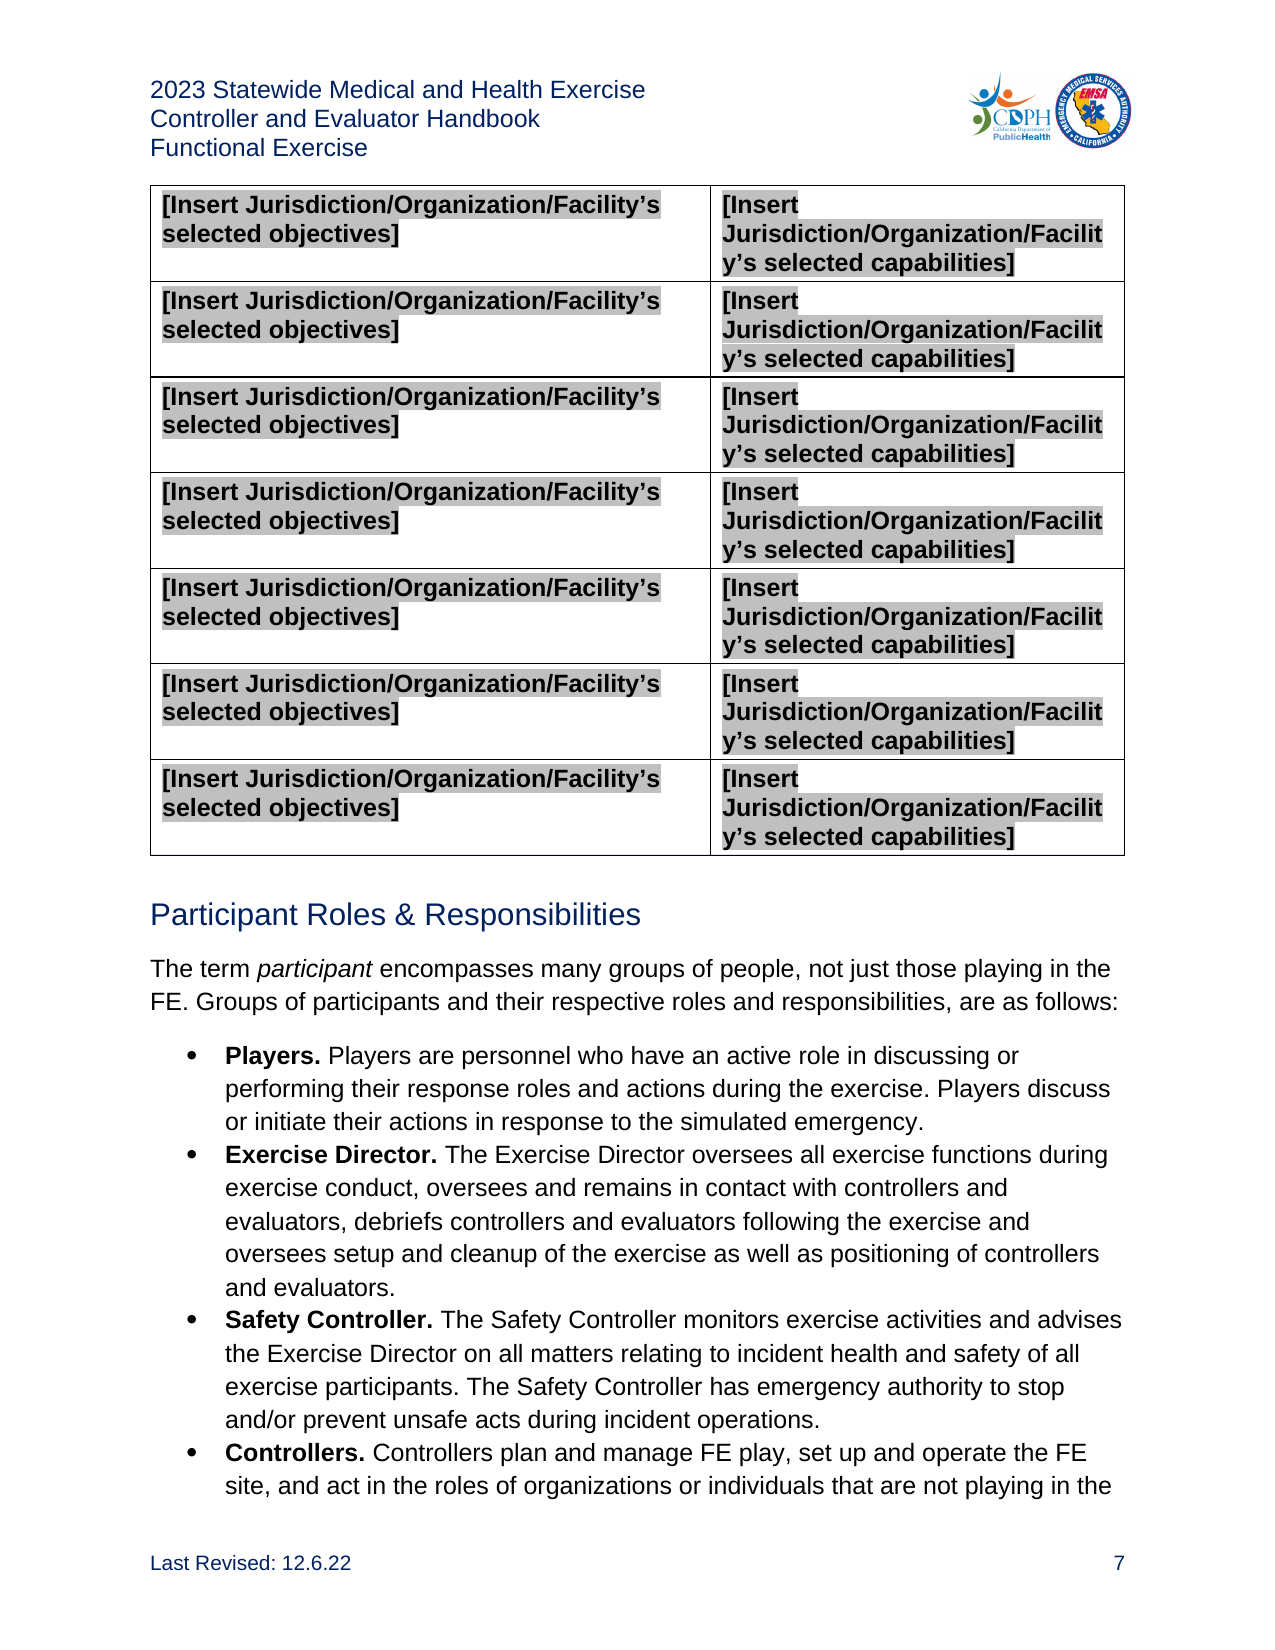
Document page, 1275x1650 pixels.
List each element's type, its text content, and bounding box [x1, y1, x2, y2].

picture [968, 71, 1051, 140]
table_cell [Insert Jurisdiction/Organization/Facility’s selected objectives] [151, 760, 710, 854]
table_cell [Insert Jurisdiction/Organization/Facility’s selected capabilities] [711, 664, 1124, 759]
list Players. Players are personnel who have an active role in discussing or performing their response roles and actions during the exercise. Players discuss or initiate their actions in response to the simulated emergency. [187, 1041, 1125, 1136]
table_cell [Insert Jurisdiction/Organization/Facility’s selected capabilities] [711, 282, 1124, 376]
table_cell [Insert Jurisdiction/Organization/Facility’s selected objectives] [151, 569, 710, 663]
table_cell [Insert Jurisdiction/Organization/Facility’s selected objectives] [151, 473, 710, 568]
table_cell [Insert Jurisdiction/Organization/Facility’s selected capabilities] [711, 760, 1124, 854]
table_cell [Insert Jurisdiction/Organization/Facility’s selected capabilities] [711, 186, 1124, 281]
table_cell [Insert Jurisdiction/Organization/Facility’s selected objectives] [151, 664, 710, 759]
list Safety Controller. The Safety Controller monitors exercise activities and advises the Exercise Director on all matters relating to incident health and safety of all exercise participants. The Safety Controller has emergency authority to stop and/or prevent unsafe acts during incident operations. [187, 1306, 1125, 1433]
table_cell [Insert Jurisdiction/Organization/Facility’s selected objectives] [151, 186, 710, 281]
table_cell [Insert Jurisdiction/Organization/Facility’s selected objectives] [151, 282, 710, 376]
list Exercise Director. The Exercise Director oversees all exercise functions during exercise conduct, oversees and remains in contact with controllers and evaluators, debriefs controllers and evaluators following the exercise and oversees setup and cleanup of the exercise as well as positioning of controllers and evaluators. [187, 1140, 1125, 1301]
picture [1053, 72, 1134, 150]
text The term participant encompasses many groups of people, not just those playing in the FE. Groups of participants and their respective roles and responsibilities, are as follows: [150, 954, 1125, 1016]
table_cell [Insert Jurisdiction/Organization/Facility’s selected capabilities] [711, 378, 1124, 472]
subtitle Participant Roles & Responsibilities [150, 896, 1125, 932]
table_cell [Insert Jurisdiction/Organization/Facility’s selected capabilities] [711, 473, 1124, 568]
table_cell [Insert Jurisdiction/Organization/Facility’s selected capabilities] [711, 569, 1124, 663]
table_cell [Insert Jurisdiction/Organization/Facility’s selected objectives] [151, 378, 710, 472]
